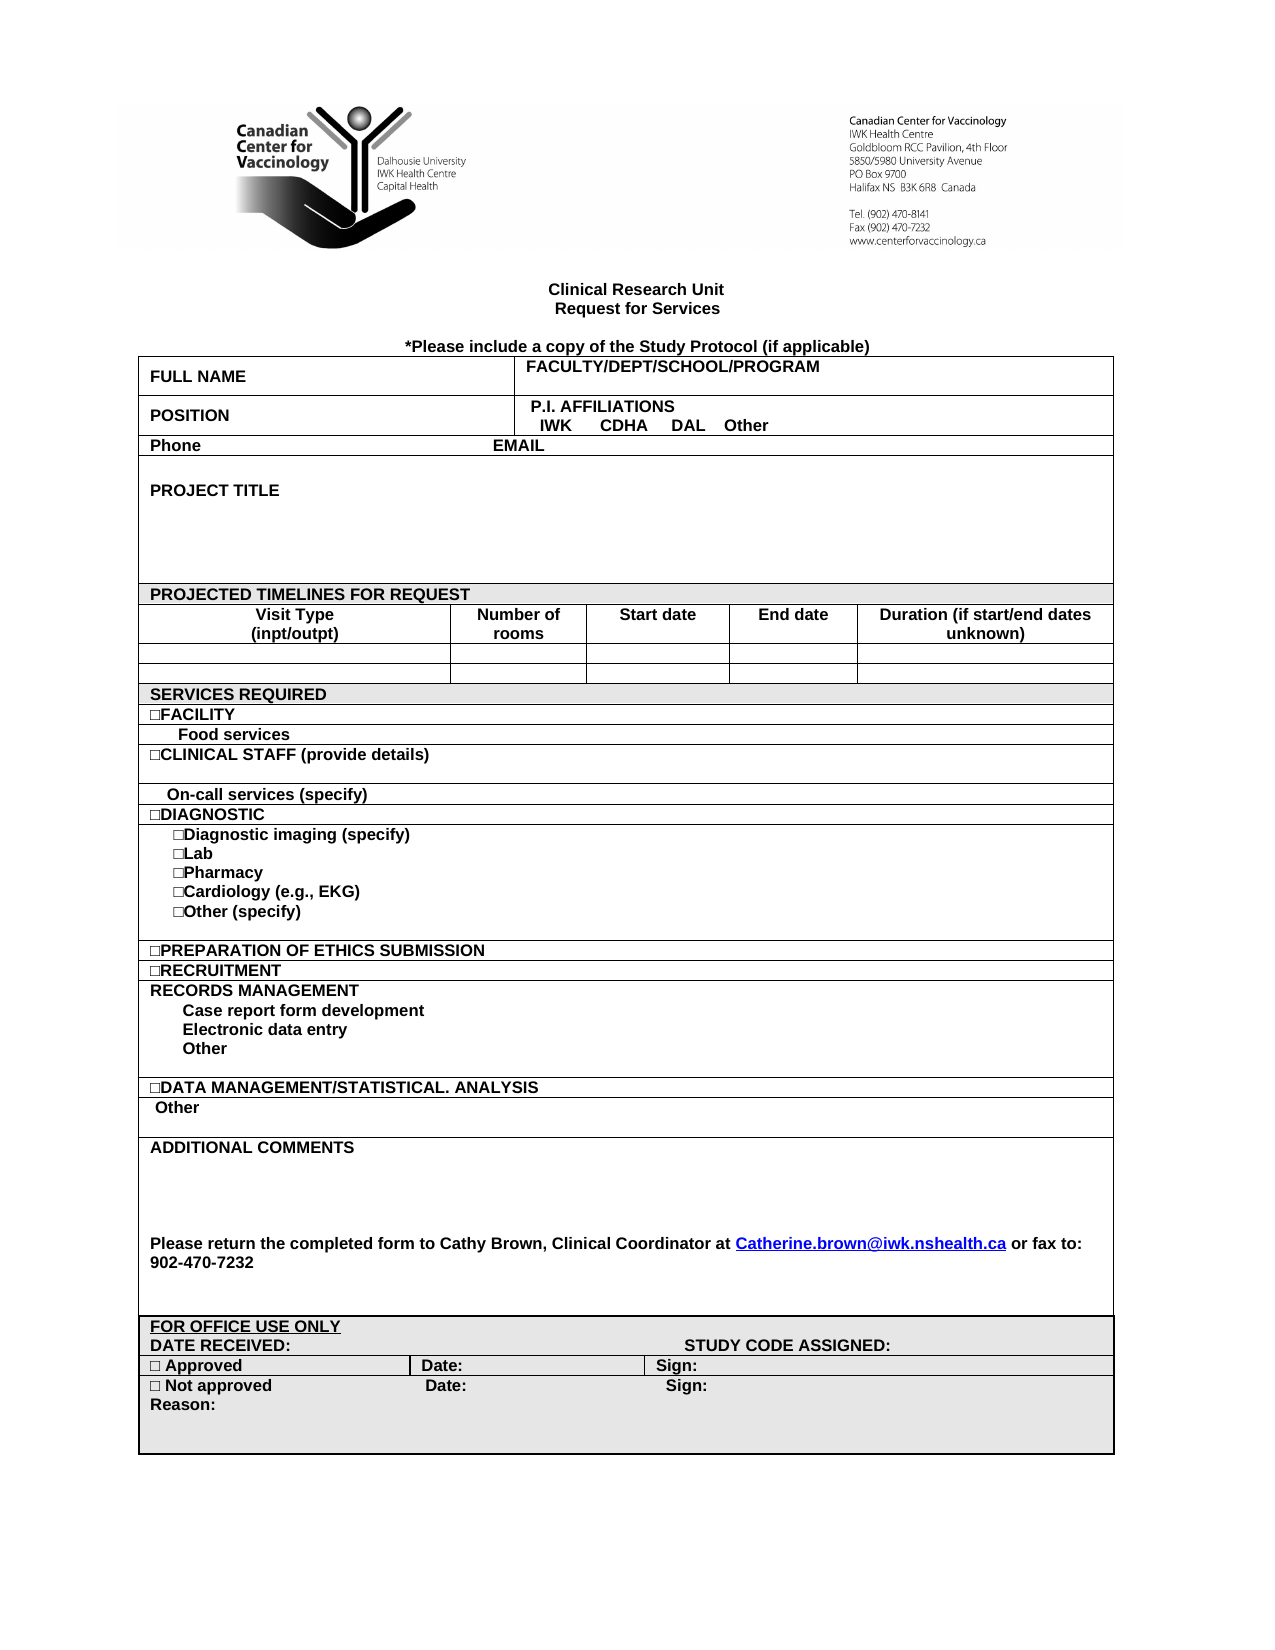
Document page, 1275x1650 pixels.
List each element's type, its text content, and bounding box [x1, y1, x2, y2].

table_cell □RECRUITMENT [139, 961, 1113, 980]
table_cell Phone EMAIL [139, 436, 1113, 455]
table_cell ⁭On-call services (specify) [139, 784, 1113, 803]
table_cell Sign: [645, 1356, 1113, 1375]
table_cell Start date [587, 605, 729, 643]
table_header FULL NAME [139, 357, 514, 395]
table_cell Number of rooms [451, 605, 586, 643]
table_cell [139, 644, 450, 663]
table_cell □FACILITY [139, 705, 1113, 724]
table_cell PROJECT TITLE [139, 456, 1113, 583]
text Request for Services [150, 298, 1125, 318]
table_cell DATE RECEIVED: STUDY CODE ASSIGNED: [140, 1336, 1113, 1355]
table_cell Visit Type (inpt/outpt) [139, 605, 450, 643]
table_cell [139, 664, 450, 683]
table_cell [858, 664, 1113, 683]
table_cell POSITION [139, 396, 514, 435]
table_cell [730, 664, 857, 683]
table_cell End date [730, 605, 857, 643]
table_cell FOR OFFICE USE ONLY [140, 1317, 1113, 1336]
table_cell Date: [411, 1356, 644, 1375]
table_cell P.I. AFFILIATIONS ⁭ IWK ⁭ CDHA ⁭ DAL ⁭ Other [515, 396, 1113, 435]
table_cell SERVICES REQUIRED [139, 684, 1113, 703]
table_cell PROJECTED TIMELINES FOR REQUEST [139, 584, 1113, 603]
table_cell ADDITIONAL COMMENTS Please return the completed form to Cathy Brown, Clinical Coordinator at Catherine.brown@iwk.nshealth.ca or fax to: 902-470-7232 [139, 1138, 1113, 1315]
table_cell [858, 644, 1113, 663]
table_cell ⁭ Food services [139, 725, 1113, 744]
table_cell ⁭RECORDS MANAGEMENT ⁭ Case report form development ⁭ Electronic data entry ⁭ Other [139, 981, 1113, 1077]
text Clinical Research Unit [450, 250, 1125, 298]
table_cell □ Not approved Date: Sign: Reason: [140, 1376, 1113, 1453]
table_cell □PREPARATION OF ETHICS SUBMISSION [139, 941, 1113, 960]
table_cell [587, 644, 729, 663]
table_cell □Cardiology (e.g., EKG) [139, 882, 1113, 901]
table_cell □Lab [139, 844, 1113, 863]
table_cell □DATA MANAGEMENT/STATISTICAL. ANALYSIS [139, 1078, 1113, 1097]
table_cell [730, 644, 857, 663]
table_cell [451, 664, 586, 683]
table_cell □Pharmacy [139, 863, 1113, 882]
table_cell Duration (if start/end dates unknown) [858, 605, 1113, 643]
table_header FACULTY/DEPT/SCHOOL/PROGRAM [515, 357, 1113, 395]
table_cell □Diagnostic imaging (specify) [139, 825, 1113, 844]
picture [118, 103, 1125, 250]
table_cell □ Approved [140, 1356, 409, 1375]
text *Please include a copy of the Study Protocol (if applicable) [150, 337, 1125, 356]
table_cell ⁭Other [139, 1098, 1113, 1137]
table_cell [451, 644, 586, 663]
table_cell □CLINICAL STAFF (provide details) [139, 745, 1113, 783]
table_cell [587, 664, 729, 683]
table_cell □Other (specify) [139, 901, 1113, 940]
table_cell □DIAGNOSTIC [139, 805, 1113, 824]
